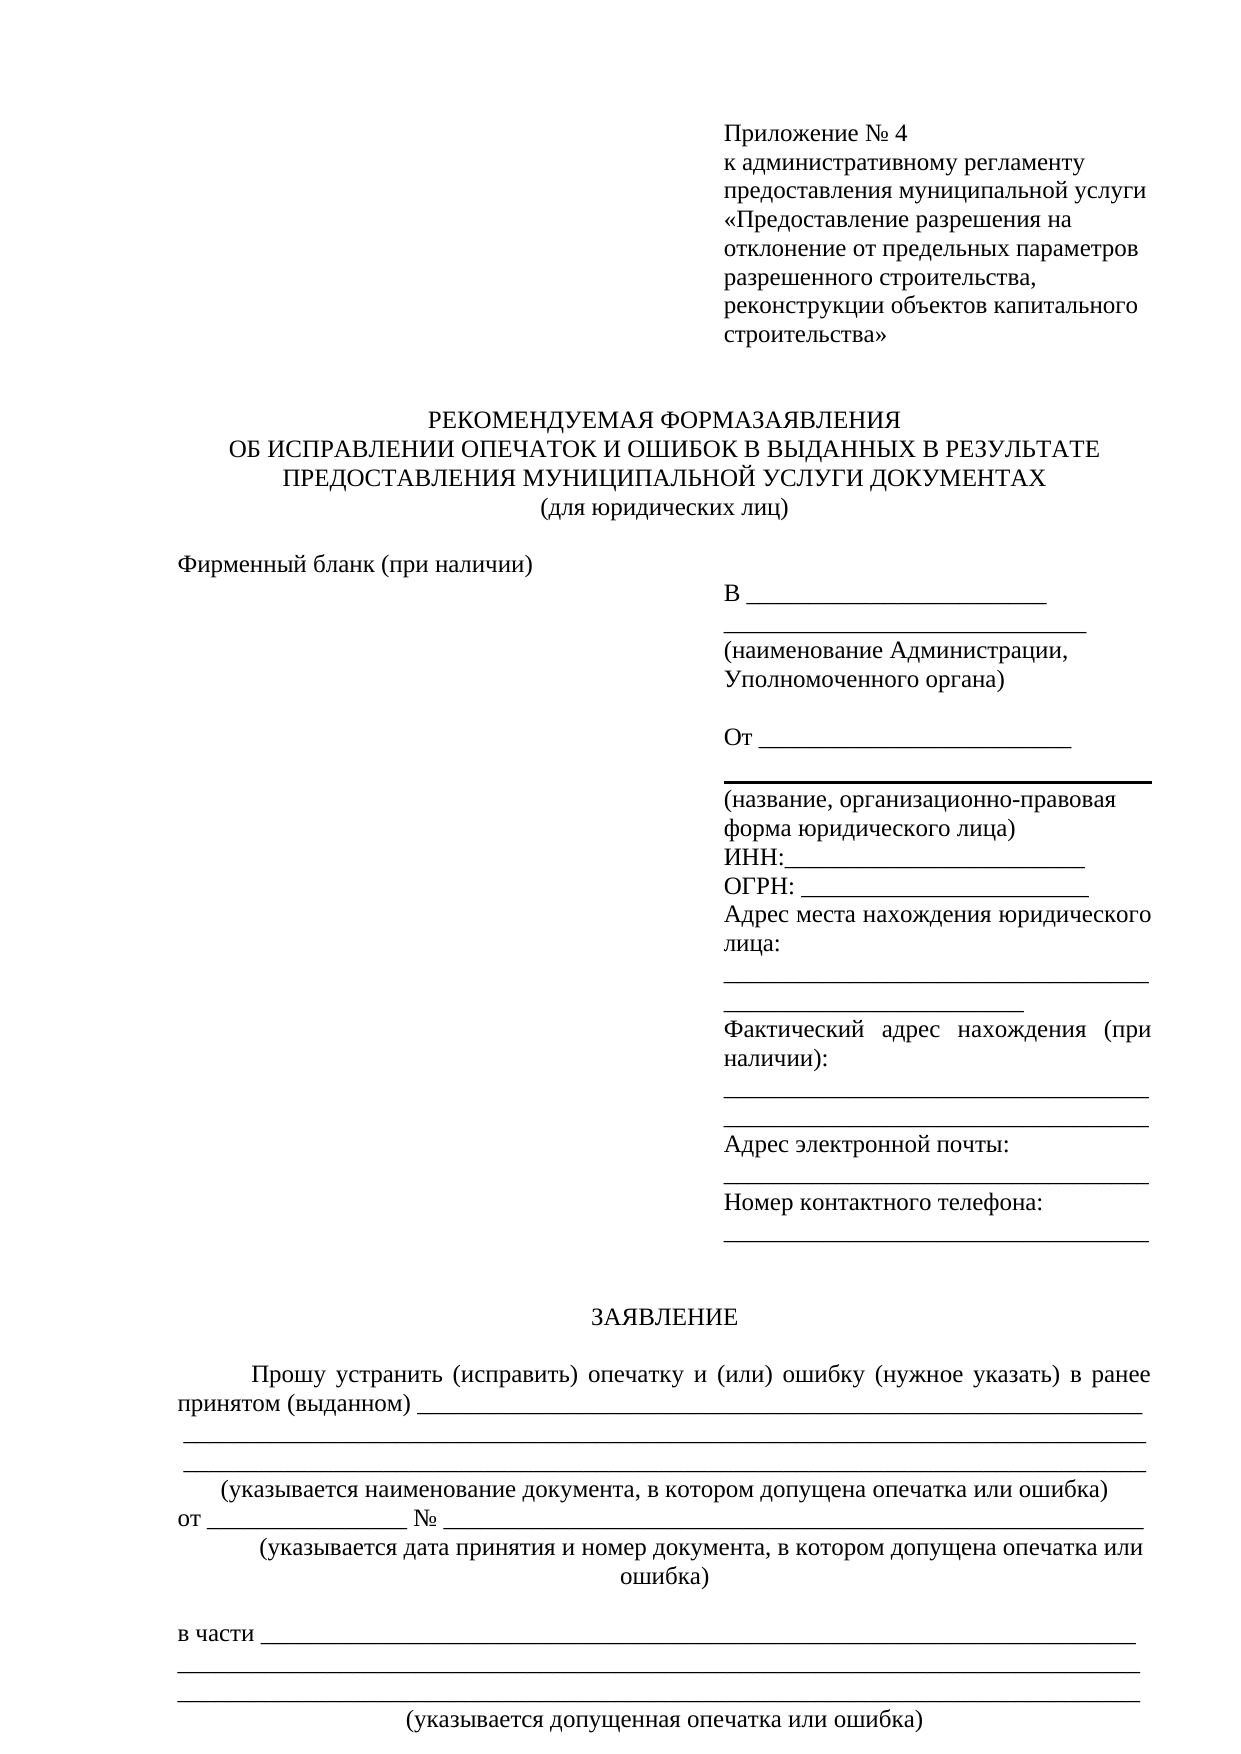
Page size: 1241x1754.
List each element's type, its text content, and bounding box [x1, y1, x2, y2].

text _____________________________________________________________________________ _____________________________________________________________________________ (указывается наименование документа, в котором допущена опечатка или ошибка) [177, 1417, 1152, 1503]
text Фактический адрес нахождения (при наличии): [723, 1014, 1152, 1072]
text в части ______________________________________________________________________ [177, 1618, 1152, 1647]
text (наименование Администрации, Уполномоченного органа) [723, 636, 1152, 693]
text от ________________ № ________________________________________________________ [177, 1503, 1152, 1532]
text _____________________________ [723, 607, 1152, 636]
text Прошу устранить (исправить) опечатку и (или) ошибку (нужное указать) в ранее принятом (выданном) __________________________________________________________ [177, 1359, 1152, 1417]
text (указывается допущенная опечатка или ошибка) [177, 1704, 1152, 1733]
text РЕКОМЕНДУЕМАЯ ФОРМАЗАЯВЛЕНИЯ [177, 406, 1152, 434]
text к административному регламенту предоставления муниципальной услуги «Предоставление разрешения на отклонение от предельных параметров разрешенного строительства, реконструкции объектов капитального строительства» [723, 147, 1152, 348]
text Приложение № 4 [723, 118, 1152, 147]
text ИНН:________________________ [723, 842, 1152, 871]
text (указывается дата принятия и номер документа, в котором допущена опечатка или ошибка) [177, 1532, 1152, 1589]
text Адрес места нахождения юридического лица: [723, 899, 1152, 957]
text ОГРН: _______________________ [723, 871, 1152, 899]
text __________________________________ [723, 1158, 1152, 1187]
text __________________________________________________________ [723, 957, 1152, 1014]
text В ________________________ [723, 578, 1152, 607]
text (для юридических лиц) [177, 492, 1152, 521]
text (название, организационно-правовая форма юридического лица) [723, 784, 1152, 842]
text ____________________________________________________________________ [723, 1072, 1152, 1129]
text Фирменный бланк (при наличии) [177, 549, 1152, 578]
text __________________________________________________________________________________________________________________________________________________________ [177, 1647, 1152, 1704]
text __________________________________ [723, 1216, 1152, 1244]
text ЗАЯВЛЕНИЕ [177, 1302, 1152, 1331]
text От _________________________ [723, 722, 1152, 751]
text Номер контактного телефона: [723, 1187, 1152, 1216]
text Адрес электронной почты: [723, 1129, 1152, 1158]
text ОБ ИСПРАВЛЕНИИ ОПЕЧАТОК И ОШИБОК В ВЫДАННЫХ В РЕЗУЛЬТАТЕ ПРЕДОСТАВЛЕНИЯ МУНИЦИПАЛЬНОЙ УСЛУГИ ДОКУМЕНТАХ [177, 434, 1152, 492]
